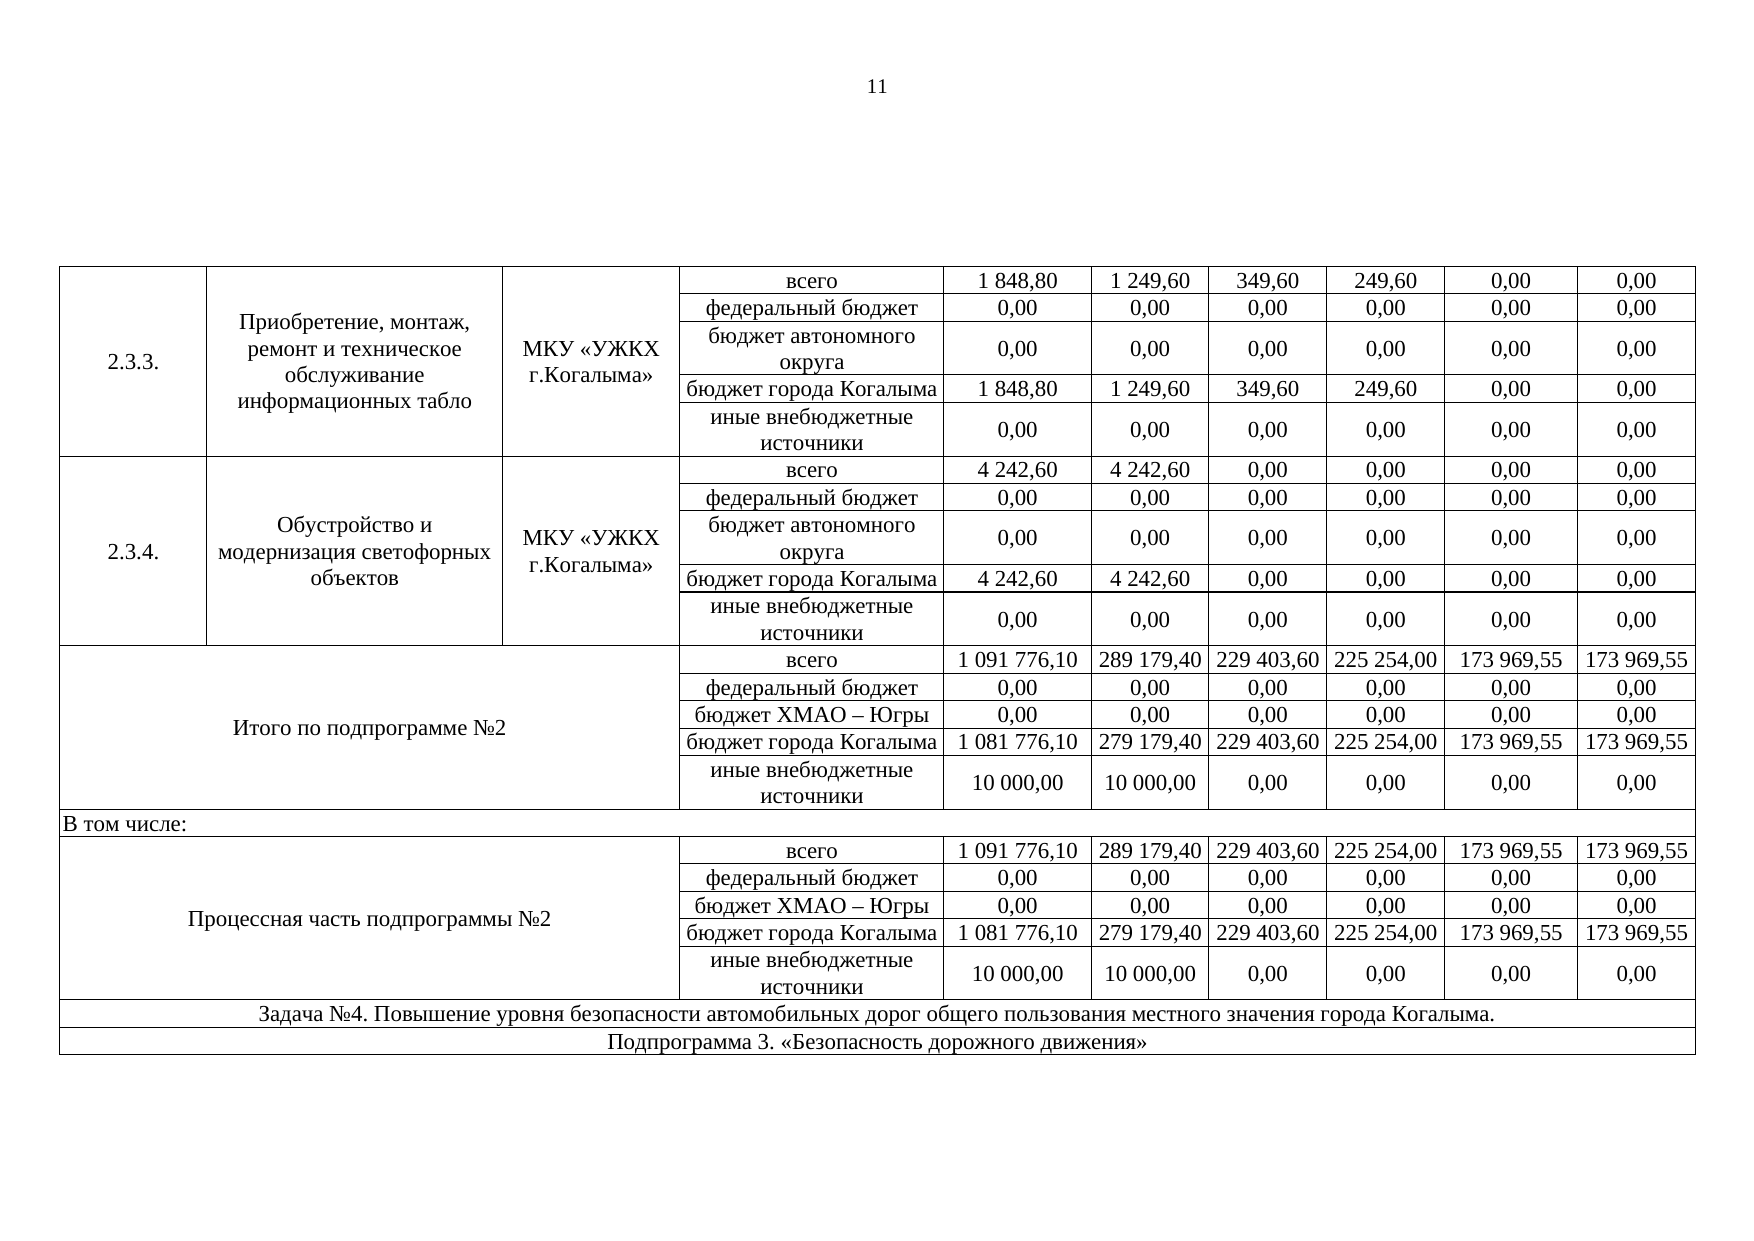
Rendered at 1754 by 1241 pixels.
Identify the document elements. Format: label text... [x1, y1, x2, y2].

table_cell 0,00 [1209, 674, 1326, 700]
table_cell иные внебюджетные источники [680, 756, 943, 808]
table_cell 1 249,60 [1092, 375, 1208, 402]
table_cell 0,00 [1092, 892, 1208, 918]
table_cell 10 000,00 [1092, 756, 1208, 808]
table_cell 0,00 [1445, 294, 1577, 321]
table_cell 0,00 [1327, 593, 1444, 645]
table_header 1 249,60 [1092, 267, 1208, 293]
table_header 249,60 [1327, 267, 1444, 293]
table_cell 10 000,00 [944, 756, 1091, 808]
table_cell 229 403,60 [1209, 646, 1326, 673]
table_cell 2.3.4. [60, 457, 206, 645]
table_cell Задача №4. Повышение уровня безопасности автомобильных дорог общего пользования местного значения города Когалыма. [60, 1000, 1695, 1027]
table_cell бюджет автономного округа [680, 322, 943, 374]
table_cell всего [680, 646, 943, 673]
table_cell 0,00 [1445, 375, 1577, 402]
table_cell 0,00 [1445, 322, 1577, 374]
table_cell 0,00 [1327, 892, 1444, 918]
table_cell 225 254,00 [1327, 919, 1444, 946]
table_cell 0,00 [1209, 892, 1326, 918]
table_cell 0,00 [1445, 892, 1577, 918]
table_cell 0,00 [1327, 403, 1444, 456]
table_header 2.3.3. [60, 267, 206, 456]
table_cell МКУ «УЖКХ г.Когалыма» [503, 457, 679, 645]
table_cell 10 000,00 [944, 947, 1091, 999]
table_cell 279 179,40 [1092, 729, 1208, 755]
table_cell 279 179,40 [1092, 919, 1208, 946]
table_cell 225 254,00 [1327, 646, 1444, 673]
table_cell 0,00 [944, 484, 1091, 510]
table_cell 0,00 [1445, 403, 1577, 456]
table_cell 4 242,60 [944, 457, 1091, 483]
table_cell всего [680, 837, 943, 863]
table_cell 4 242,60 [1092, 457, 1208, 483]
table_cell бюджет ХМАО – Югры [680, 892, 943, 918]
table_cell 0,00 [944, 701, 1091, 727]
table_cell 0,00 [1578, 511, 1695, 564]
table_cell 0,00 [1092, 864, 1208, 891]
table_cell В том числе: [60, 810, 1695, 836]
table_cell 0,00 [1327, 484, 1444, 510]
table_cell 173 969,55 [1445, 646, 1577, 673]
table_cell 0,00 [1209, 756, 1326, 808]
table_cell 289 179,40 [1092, 837, 1208, 863]
table_cell бюджет города Когалыма [680, 565, 943, 591]
table_cell 0,00 [1209, 294, 1326, 321]
table_cell 0,00 [1578, 375, 1695, 402]
table_cell бюджет автономного округа [680, 511, 943, 564]
table_cell 0,00 [1445, 457, 1577, 483]
table_cell федеральный бюджет [680, 484, 943, 510]
table_header МКУ «УЖКХ г.Когалыма» [503, 267, 679, 456]
table_cell иные внебюджетные источники [680, 403, 943, 456]
table_cell 0,00 [1092, 593, 1208, 645]
table_cell 0,00 [944, 892, 1091, 918]
table_cell 0,00 [1578, 892, 1695, 918]
table_cell 0,00 [1092, 403, 1208, 456]
table_cell 349,60 [1209, 375, 1326, 402]
table_cell 0,00 [1578, 484, 1695, 510]
table_cell 225 254,00 [1327, 837, 1444, 863]
table_cell 0,00 [944, 593, 1091, 645]
table_cell 249,60 [1327, 375, 1444, 402]
table_cell 173 969,55 [1578, 729, 1695, 755]
table_cell 0,00 [1445, 484, 1577, 510]
table_cell иные внебюджетные источники [680, 593, 943, 645]
table_cell 0,00 [1327, 322, 1444, 374]
table_cell 0,00 [1578, 593, 1695, 645]
table_cell 0,00 [1327, 457, 1444, 483]
table_cell 0,00 [1327, 565, 1444, 591]
table_cell 0,00 [1092, 511, 1208, 564]
table_cell 0,00 [1209, 593, 1326, 645]
table_cell 0,00 [1445, 701, 1577, 727]
table_cell федеральный бюджет [680, 294, 943, 321]
table_cell 0,00 [1092, 484, 1208, 510]
table_cell 173 969,55 [1578, 837, 1695, 863]
table_cell Процессная часть подпрограммы №2 [60, 837, 679, 999]
table_cell Итого по подпрограмме №2 [60, 646, 679, 808]
table_cell 4 242,60 [1092, 565, 1208, 591]
table_cell 0,00 [1445, 593, 1577, 645]
table_cell Обустройство и модернизация светофорных объектов [207, 457, 502, 645]
table_header всего [680, 267, 943, 293]
table_cell 0,00 [944, 674, 1091, 700]
table_cell 0,00 [1578, 322, 1695, 374]
table_cell 0,00 [1445, 511, 1577, 564]
table_cell 0,00 [1578, 701, 1695, 727]
table_cell Подпрограмма 3. «Безопасность дорожного движения» [60, 1028, 1695, 1054]
table_cell 4 242,60 [944, 565, 1091, 591]
table_cell 0,00 [1327, 947, 1444, 999]
table_header 349,60 [1209, 267, 1326, 293]
table_header 0,00 [1578, 267, 1695, 293]
table_cell 0,00 [1445, 674, 1577, 700]
table_cell 0,00 [944, 294, 1091, 321]
table_cell 0,00 [1327, 701, 1444, 727]
table_cell 0,00 [1209, 511, 1326, 564]
table_cell 225 254,00 [1327, 729, 1444, 755]
table_cell 0,00 [1209, 947, 1326, 999]
table_cell 173 969,55 [1578, 646, 1695, 673]
table_cell 1 081 776,10 [944, 729, 1091, 755]
table_cell 0,00 [1578, 947, 1695, 999]
table_cell 0,00 [1092, 701, 1208, 727]
table_cell 0,00 [1327, 511, 1444, 564]
table_cell 173 969,55 [1445, 919, 1577, 946]
table_cell всего [680, 457, 943, 483]
table_cell 229 403,60 [1209, 729, 1326, 755]
table_cell 229 403,60 [1209, 837, 1326, 863]
table_cell 1 081 776,10 [944, 919, 1091, 946]
table_cell 0,00 [1578, 403, 1695, 456]
table_cell 0,00 [1445, 864, 1577, 891]
table_cell 0,00 [1209, 322, 1326, 374]
table_cell 0,00 [1578, 294, 1695, 321]
table_cell 0,00 [944, 511, 1091, 564]
table_cell 289 179,40 [1092, 646, 1208, 673]
table_cell 1 091 776,10 [944, 837, 1091, 863]
table_header Приобретение, монтаж, ремонт и техническое обслуживание информационных табло [207, 267, 502, 456]
table_cell 0,00 [1445, 756, 1577, 808]
table_cell 0,00 [1327, 756, 1444, 808]
table_cell 0,00 [1327, 294, 1444, 321]
table_cell бюджет города Когалыма [680, 375, 943, 402]
table_cell 229 403,60 [1209, 919, 1326, 946]
table_cell 0,00 [1578, 674, 1695, 700]
table_cell 0,00 [1327, 864, 1444, 891]
table_cell 0,00 [1578, 756, 1695, 808]
table_cell 0,00 [1209, 484, 1326, 510]
table_header 0,00 [1445, 267, 1577, 293]
table_cell 0,00 [1092, 322, 1208, 374]
table_cell бюджет ХМАО – Югры [680, 701, 943, 727]
table_cell 1 091 776,10 [944, 646, 1091, 673]
table_cell 10 000,00 [1092, 947, 1208, 999]
table_cell 173 969,55 [1445, 729, 1577, 755]
table_cell бюджет города Когалыма [680, 919, 943, 946]
table_cell 0,00 [1327, 674, 1444, 700]
table_cell 0,00 [1209, 457, 1326, 483]
table_cell 0,00 [1209, 565, 1326, 591]
table_cell 0,00 [1209, 864, 1326, 891]
table_cell 0,00 [1578, 565, 1695, 591]
table_cell 173 969,55 [1445, 837, 1577, 863]
table_cell 0,00 [1578, 864, 1695, 891]
table_cell 0,00 [944, 322, 1091, 374]
table_cell 0,00 [944, 864, 1091, 891]
table_cell 0,00 [1445, 947, 1577, 999]
table_cell 0,00 [1209, 701, 1326, 727]
table_cell 0,00 [1445, 565, 1577, 591]
table_cell федеральный бюджет [680, 864, 943, 891]
table_cell 0,00 [1209, 403, 1326, 456]
table_cell 0,00 [1092, 294, 1208, 321]
table_cell бюджет города Когалыма [680, 729, 943, 755]
table_cell 0,00 [1092, 674, 1208, 700]
table_cell 0,00 [1578, 457, 1695, 483]
table_cell 1 848,80 [944, 375, 1091, 402]
table_cell 0,00 [944, 403, 1091, 456]
table_header 1 848,80 [944, 267, 1091, 293]
table_cell иные внебюджетные источники [680, 947, 943, 999]
table_cell 173 969,55 [1578, 919, 1695, 946]
table_cell федеральный бюджет [680, 674, 943, 700]
